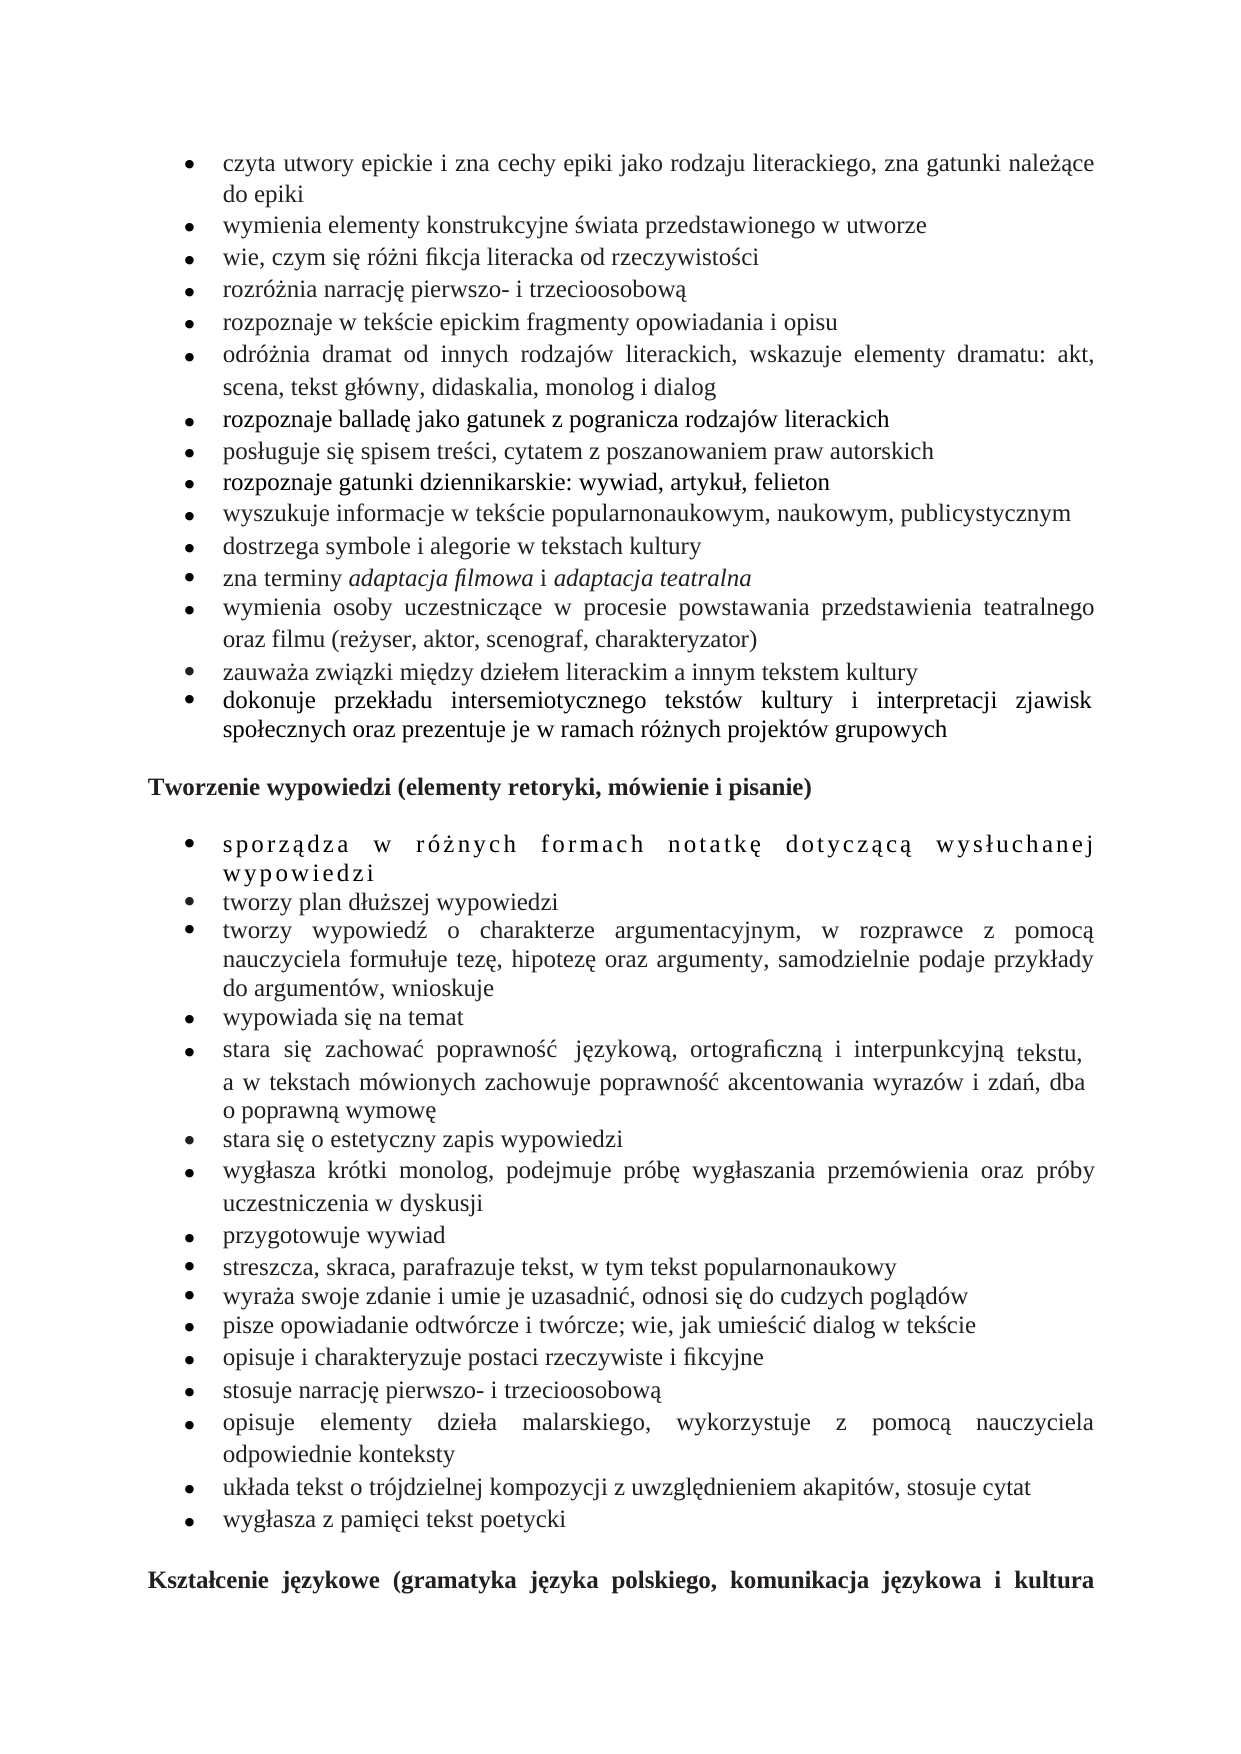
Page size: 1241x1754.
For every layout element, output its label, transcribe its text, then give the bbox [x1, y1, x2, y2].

list wie, czym się różni ﬁkcja literacka od rzeczywistości [185, 242, 1095, 274]
list przygotowuje wywiad [185, 1220, 1095, 1252]
list tworzy plan dłuższej wypowiedzi [185, 887, 1095, 916]
list wymienia elementy konstrukcyjne świata przedstawionego w utworze [185, 210, 1095, 242]
list odróżnia dramat od innych rodzajów literackich, wskazuje elementy dramatu: akt, scena, tekst główny, didaskalia, monolog i dialog [185, 339, 1095, 404]
list czyta utwory epickie i zna cechy epiki jako rodzaju literackiego, zna gatunki należące do epiki [185, 148, 1095, 210]
list tworzy wypowiedź o charakterze argumentacyjnym, w rozprawce z pomocą nauczyciela formułuje tezę, hipotezę oraz argumenty, samodzielnie podaje przykłady do argumentów, wnioskuje [185, 916, 1095, 1002]
list rozpoznaje w tekście epickim fragmenty opowiadania i opisu [185, 307, 1095, 339]
list streszcza, skraca, parafrazuje tekst, w tym tekst popularnonaukowy [185, 1252, 1095, 1281]
list dostrzega symbole i alegorie w tekstach kultury [185, 531, 1093, 563]
list zna terminy adaptacja ﬁlmowa i adaptacja teatralna [185, 563, 1095, 592]
list stara się o estetyczny zapis wypowiedzi [185, 1124, 1095, 1155]
list rozróżnia narrację pierwszo- i trzecioosobową [185, 274, 1095, 307]
list wyszukuje informacje w tekście popularnonaukowym, naukowym, publicystycznym [185, 498, 1095, 531]
list dokonuje przekładu intersemiotycznego tekstów kultury i interpretacji zjawisk społecznych oraz prezentuje je w ramach różnych projektów grupowych [185, 686, 1093, 743]
list wygłasza krótki monolog, podejmuje próbę wygłaszania przemówienia oraz próby uczestniczenia w dyskusji [185, 1155, 1095, 1220]
list stosuje narrację pierwszo- i trzecioosobową [185, 1375, 1095, 1407]
list rozpoznaje balladę jako gatunek z pogranicza rodzajów literackich [185, 404, 1095, 436]
list opisuje i charakteryzuje postaci rzeczywiste i ﬁkcyjne [185, 1342, 1095, 1375]
list posługuje się spisem treści, cytatem z poszanowaniem praw autorskich [185, 436, 1095, 467]
list wypowiada się na temat [185, 1002, 1095, 1034]
list sporządza w różnych formach notatkę dotyczącą wysłuchanej wypowiedzi [185, 829, 1095, 887]
list zauważa związki między dziełem literackim a innym tekstem kultury [185, 657, 1095, 686]
list pisze opowiadanie odtwórcze i twórcze; wie, jak umieścić dialog w tekście [185, 1310, 1095, 1342]
list rozpoznaje gatunki dziennikarskie: wywiad, artykuł, felieton [185, 467, 1095, 498]
text Tworzenie wypowiedzi (elementy retoryki, mówienie i pisanie) [148, 772, 1095, 801]
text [148, 1565, 1095, 1594]
list układa tekst o trójdzielnej kompozycji z uwzględnieniem akapitów, stosuje cytat [185, 1472, 1095, 1504]
list opisuje elementy dzieła malarskiego, wykorzystuje z pomocą nauczyciela odpowiednie konteksty [185, 1407, 1095, 1472]
list wygłasza z pamięci tekst poetycki [185, 1504, 1095, 1537]
list wyraża swoje zdanie i umie je uzasadnić, odnosi się do cudzych poglądów [185, 1281, 1095, 1310]
list wymienia osoby uczestniczące w procesie powstawania przedstawienia teatralnego oraz filmu (reżyser, aktor, scenograf, charakteryzator) [185, 592, 1095, 657]
list stara się zachować poprawność językową, ortograﬁczną i interpunkcyjną tekstu, a w tekstach mówionych zachowuje poprawność akcentowania wyrazów i zdań, dba o poprawną wymowę [185, 1034, 1095, 1124]
